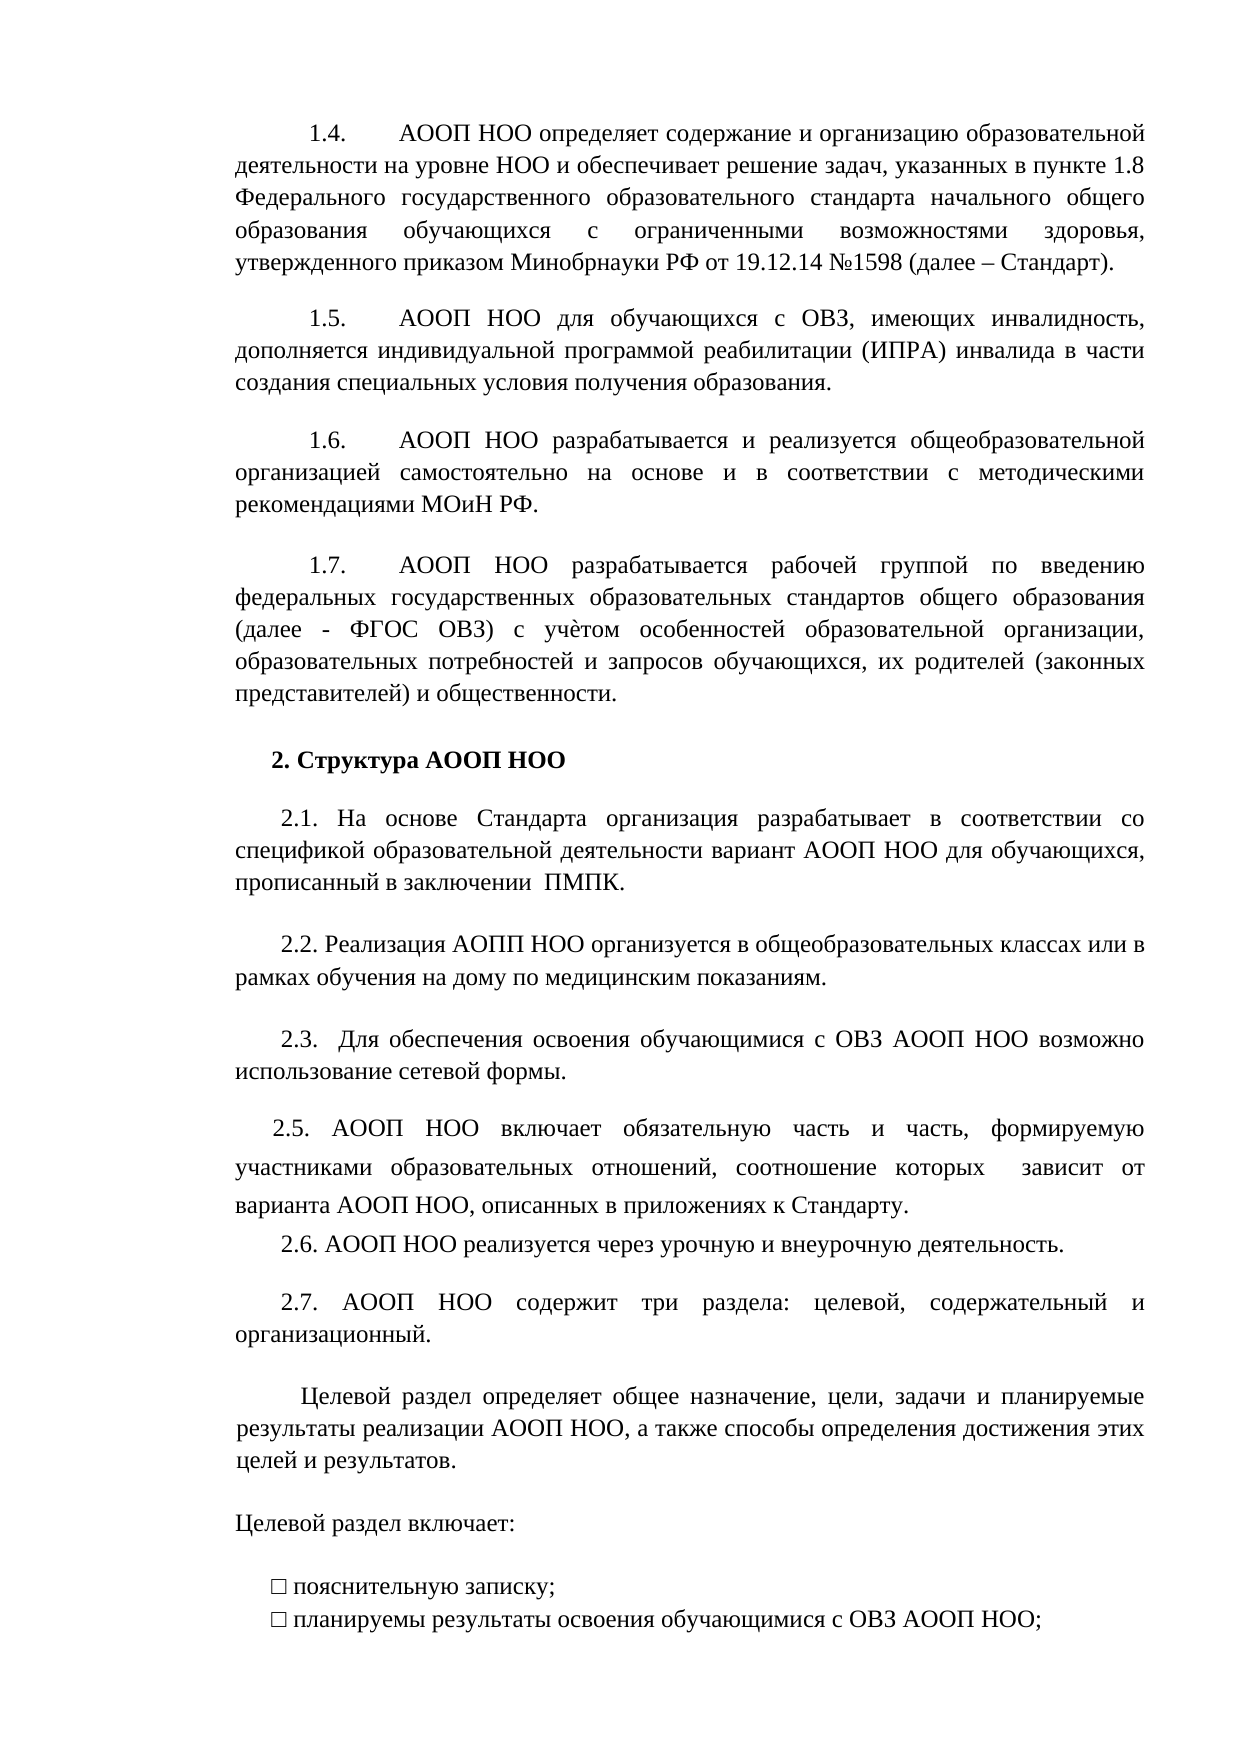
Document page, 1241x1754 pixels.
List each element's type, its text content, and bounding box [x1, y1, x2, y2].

list АООП НОО разрабатывается рабочей группой по введению федеральных государственных образовательных стандартов общего образования (далее - ФГОС ОВЗ) с учѐтом особенностей образовательной организации, образовательных потребностей и запросов обучающихся, их родителей (законных представителей) и общественности. [235, 550, 1146, 707]
text □ планируемы результаты освоения обучающимися с ОВЗ АООП НОО; [271, 1604, 1146, 1632]
list АООП НОО определяет содержание и организацию образовательной деятельности на уровне НОО и обеспечивает решение задач, указанных в пункте 1.8 Федерального государственного образовательного стандарта начального общего образования обучающихся с ограниченными возможностями здоровья, утвержденного приказом Минобрнауки РФ от 19.12.14 №1598 (далее – Стандарт). [235, 118, 1146, 276]
text 2.2. Реализация АОПП НОО организуется в общеобразовательных классах или в рамках обучения на дому по медицинским показаниям. [235, 929, 1146, 990]
text Целевой раздел включает: [235, 1508, 1146, 1537]
text □ пояснительную записку; [271, 1571, 1146, 1600]
list АООП НОО разрабатывается и реализуется общеобразовательной организацией самостоятельно на основе и в соответствии с методическими рекомендациями МОиН РФ. [235, 425, 1146, 518]
list АООП НОО для обучающихся с ОВЗ, имеющих инвалидность, дополняется индивидуальной программой реабилитации (ИПРА) инвалида в части создания специальных условия получения образования. [235, 303, 1146, 396]
text 2.7. АООП НОО содержит три раздела: целевой, содержательный и организационный. [235, 1287, 1146, 1348]
text 2.5. АООП НОО включает обязательную часть и часть, формируемую участниками образовательных отношений, соотношение которых зависит от варианта АООП НОО, описанных в приложениях к Стандарту. [235, 1113, 1146, 1219]
text 2.1. На основе Стандарта организация разрабатывает в соответствии со спецификой образовательной деятельности вариант АООП НОО для обучающихся, прописанный в заключении ПМПК. [235, 803, 1146, 896]
text Целевой раздел определяет общее назначение, цели, задачи и планируемые результаты реализации АООП НОО, а также способы определения достижения этих целей и результатов. [235, 1381, 1146, 1474]
text 2.6. АООП НОО реализуется через урочную и внеурочную деятельность. [281, 1229, 1146, 1257]
subtitle 2. Структура АООП НОО [271, 745, 1120, 774]
text 2.3. Для обеспечения освоения обучающимися с ОВЗ АООП НОО возможно использование сетевой формы. [235, 1024, 1146, 1085]
